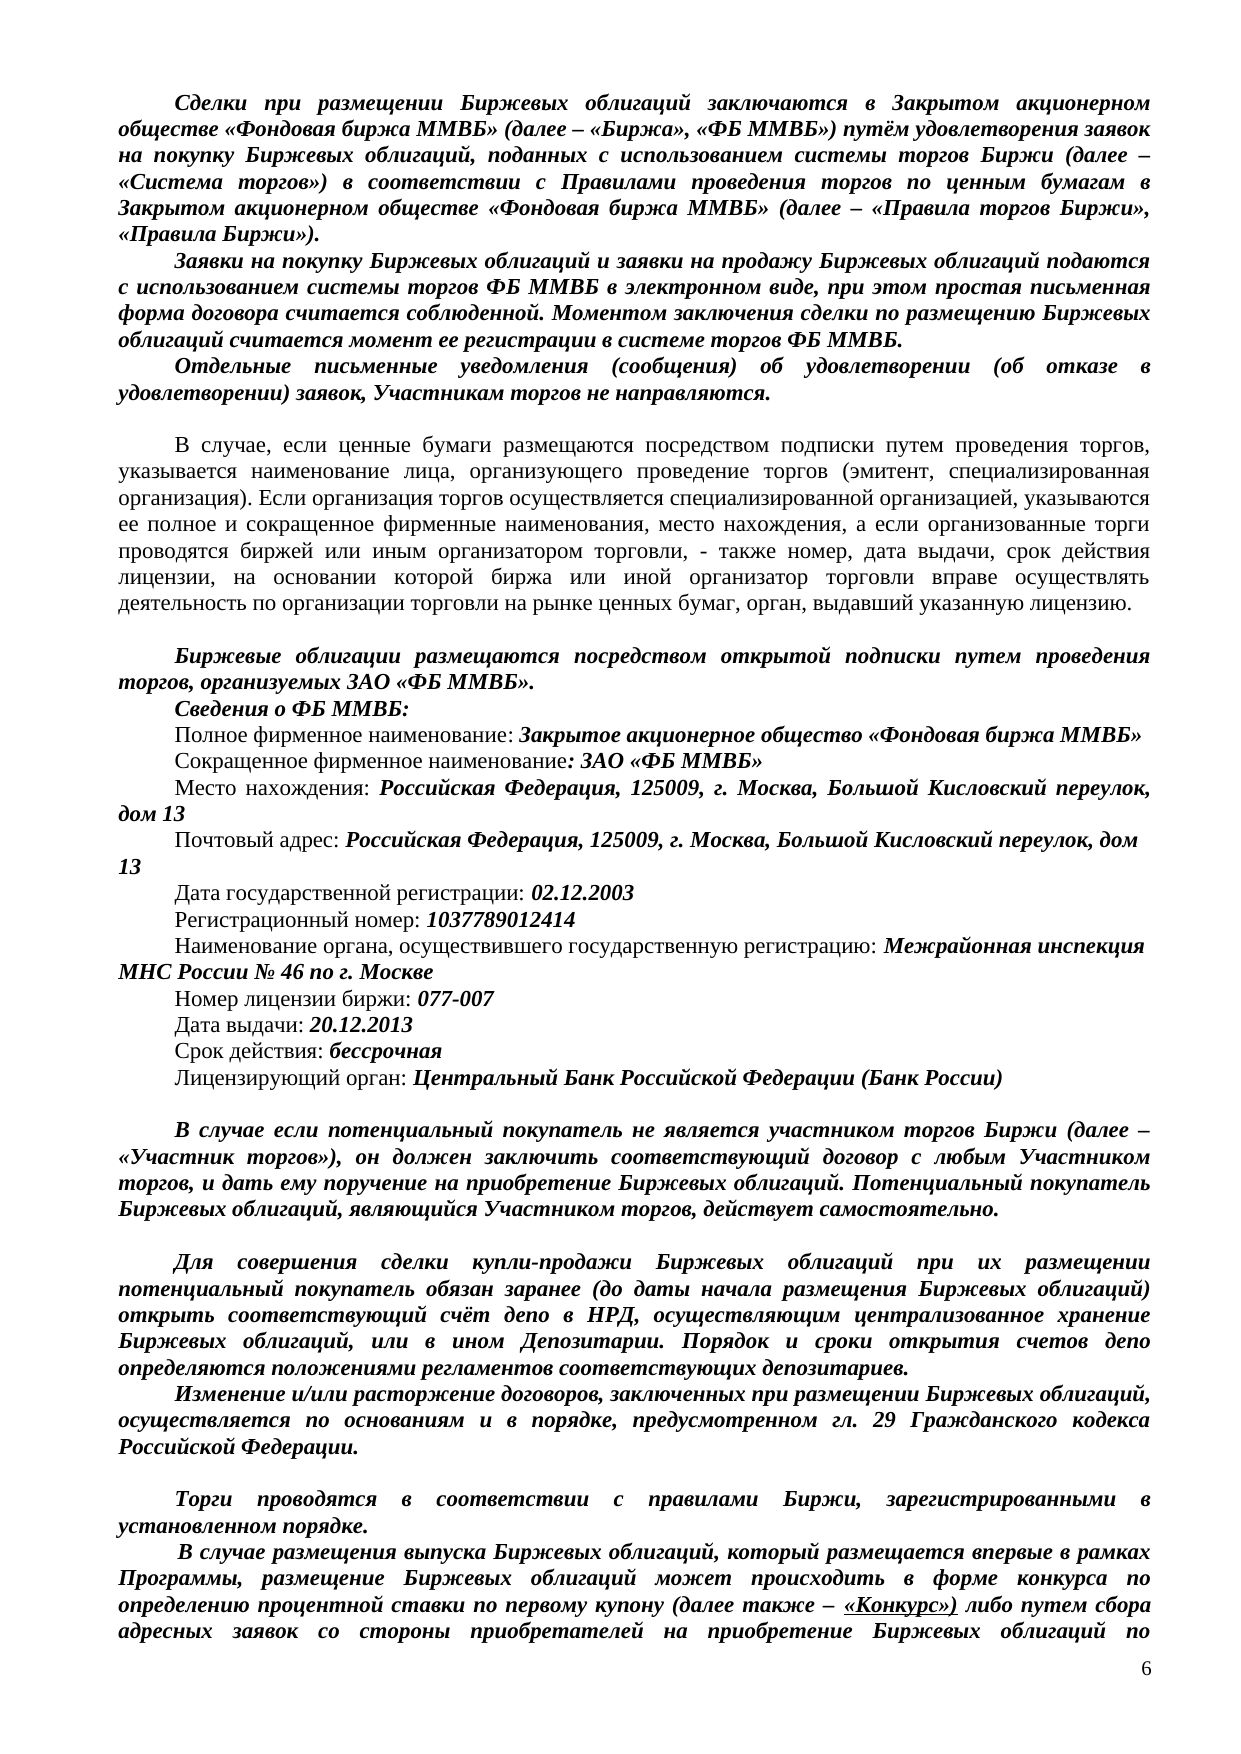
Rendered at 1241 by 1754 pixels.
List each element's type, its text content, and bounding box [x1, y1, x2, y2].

text Регистрационный номер: 1037789012414 [118, 906, 1152, 932]
text Сокращенное фирменное наименование: ЗАО «ФБ ММВБ» [118, 747, 1152, 774]
text Отдельные письменные уведомления (сообщения) об удовлетворении (об отказе в удовлетворении) заявок, Участникам торгов не направляются. [118, 352, 1152, 405]
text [118, 1538, 1152, 1643]
text Наименование органа, осуществившего государственную регистрацию: Межрайонная инспекция МНС России № 46 по г. Москве [118, 932, 1152, 985]
text Почтовый адрес: Российская Федерация, 125009, г. Москва, Большой Кисловский переулок, дом 13 [118, 827, 1152, 879]
text Номер лицензии биржи: 077-007 [118, 985, 1152, 1011]
text Для совершения сделки купли-продажи Биржевых облигаций при их размещении потенциальный покупатель обязан заранее (до даты начала размещения Биржевых облигаций) открыть соответствующий счёт депо в НРД, осуществляющим централизованное хранение Биржевых облигаций, или в ином Депозитарии. Порядок и сроки открытия счетов депо определяются положениями регламентов соответствующих депозитариев. [118, 1248, 1152, 1380]
text Срок действия: бессрочная [118, 1037, 1152, 1064]
text Сведения о ФБ ММВБ: [118, 695, 1152, 721]
text Лицензирующий орган: Центральный Банк Российской Федерации (Банк России) [118, 1064, 1152, 1090]
text В случае если потенциальный покупатель не является участником торгов Биржи (далее – «Участник торгов»), он должен заключить соответствующий договор с любым Участником торгов, и дать ему поручение на приобретение Биржевых облигаций. Потенциальный покупатель Биржевых облигаций, являющийся Участником торгов, действует самостоятельно. [118, 1116, 1152, 1222]
text Дата выдачи: 20.12.2013 [118, 1011, 1152, 1037]
text Сделки при размещении Биржевых облигаций заключаются в Закрытом акционерном обществе «Фондовая биржа ММВБ» (далее – «Биржа», «ФБ ММВБ») путём удовлетворения заявок на покупку Биржевых облигаций, поданных с использованием системы торгов Биржи (далее – «Система торгов») в соответствии с Правилами проведения торгов по ценным бумагам в Закрытом акционерном обществе «Фондовая биржа ММВБ» (далее – «Правила торгов Биржи», «Правила Биржи»). [118, 89, 1152, 247]
text Торги проводятся в соответствии с правилами Биржи, зарегистрированными в установленном порядке. [118, 1485, 1152, 1538]
text Изменение и/или расторжение договоров, заключенных при размещении Биржевых облигаций, осуществляется по основаниям и в порядке, предусмотренном гл. 29 Гражданского кодекса Российской Федерации. [118, 1380, 1152, 1459]
text В случае, если ценные бумаги размещаются посредством подписки путем проведения торгов, указывается наименование лица, организующего проведение торгов (эмитент, специализированная организация). Если организация торгов осуществляется специализированной организацией, указываются ее полное и сокращенное фирменные наименования, место нахождения, а если организованные торги проводятся биржей или иным организатором торговли, - также номер, дата выдачи, срок действия лицензии, на основании которой биржа или иной организатор торговли вправе осуществлять деятельность по организации торговли на рынке ценных бумаг, орган, выдавший указанную лицензию. [118, 431, 1152, 616]
text Место нахождения: Российская Федерация, 125009, г. Москва, Большой Кисловский переулок, дом 13 [118, 774, 1152, 827]
text Биржевые облигации размещаются посредством открытой подписки путем проведения торгов, организуемых ЗАО «ФБ ММВБ». [118, 642, 1152, 695]
text Дата государственной регистрации: 02.12.2003 [118, 879, 1152, 906]
text Полное фирменное наименование: Закрытое акционерное общество «Фондовая биржа ММВБ» [118, 721, 1152, 747]
text Заявки на покупку Биржевых облигаций и заявки на продажу Биржевых облигаций подаются с использованием системы торгов ФБ ММВБ в электронном виде, при этом простая письменная форма договора считается соблюденной. Моментом заключения сделки по размещению Биржевых облигаций считается момент ее регистрации в системе торгов ФБ ММВБ. [118, 247, 1152, 352]
